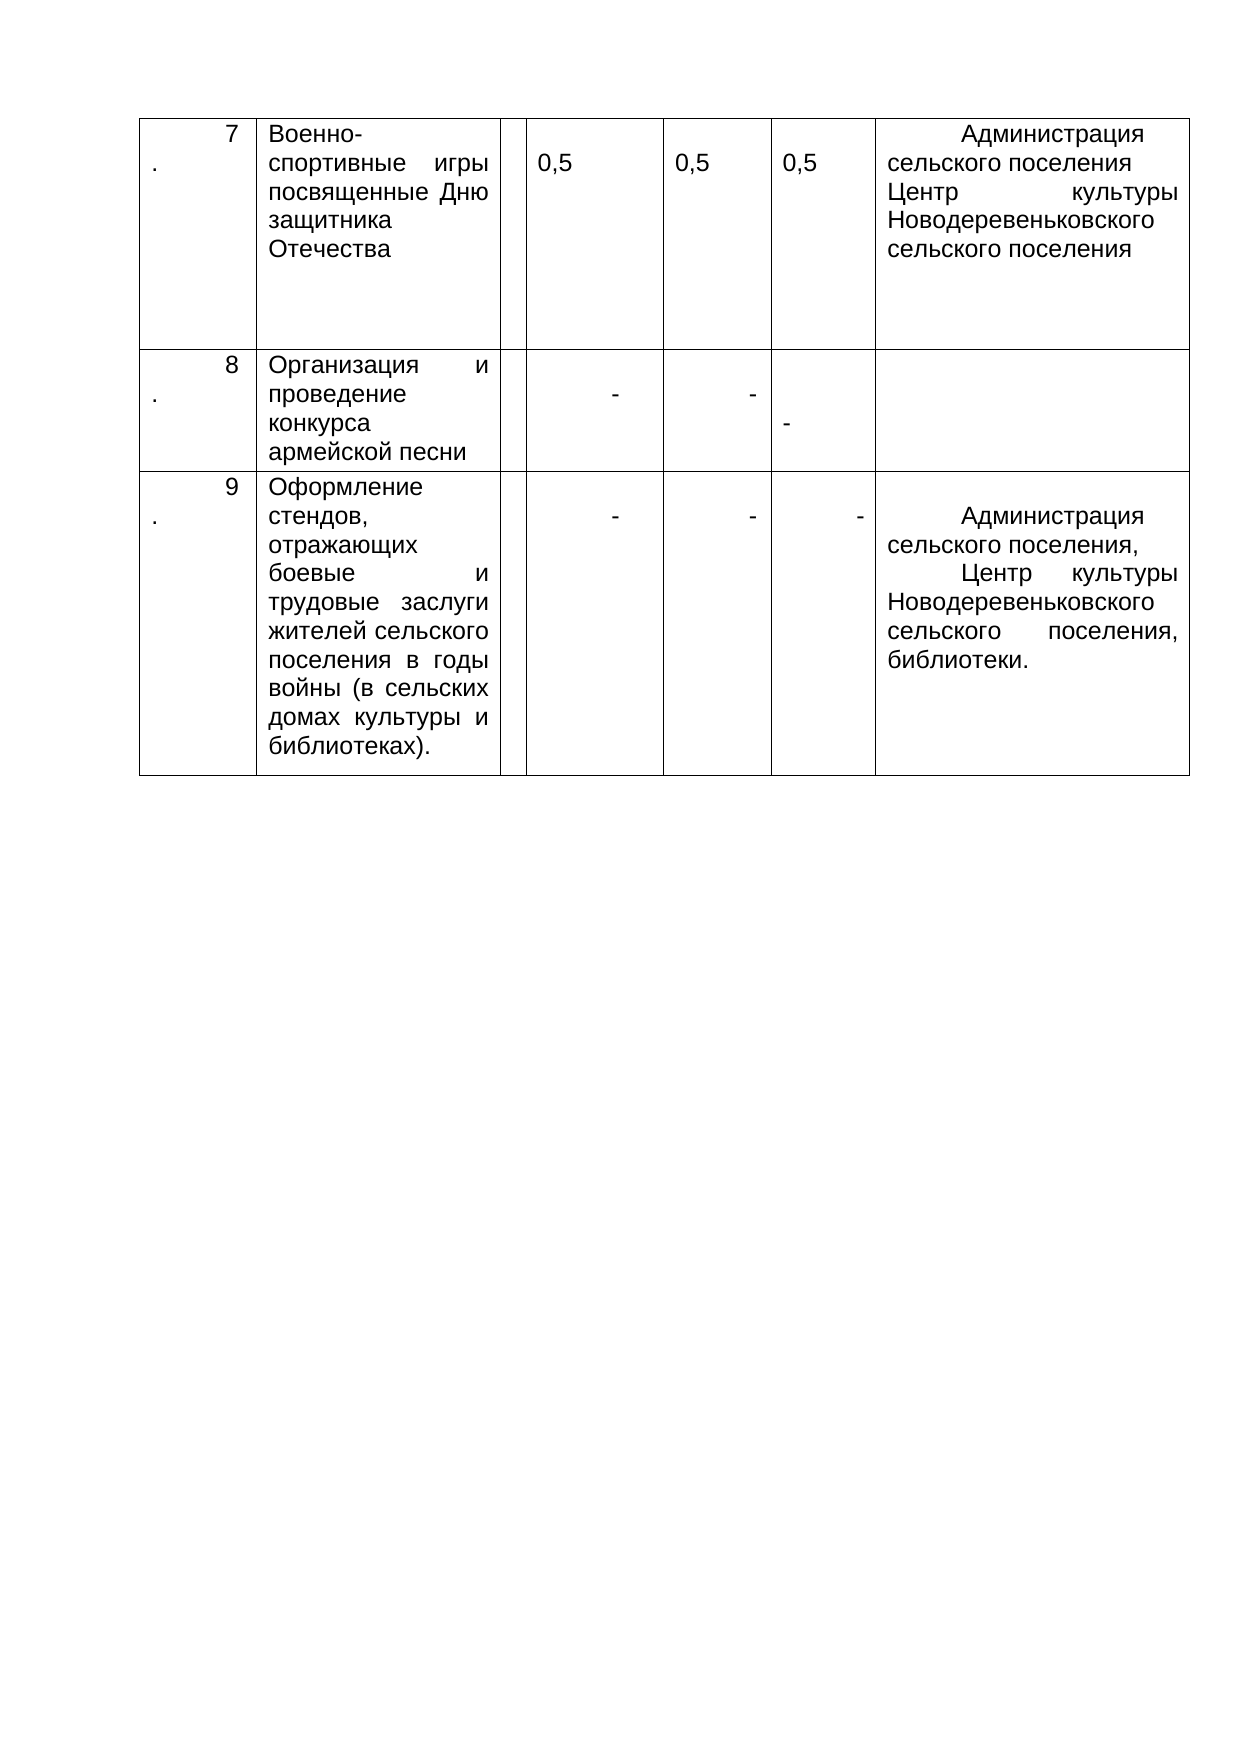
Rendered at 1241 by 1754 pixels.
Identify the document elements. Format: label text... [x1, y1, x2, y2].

table_cell [501, 350, 526, 471]
table_cell 7. [140, 119, 256, 349]
table_cell Администрация сельского поселения Центр культуры Новодеревеньковского сельского поселения [876, 119, 1189, 349]
table_cell - [664, 472, 771, 775]
table_cell - [772, 472, 875, 775]
table_cell [501, 472, 526, 775]
table_cell 0,5 [664, 119, 771, 349]
table_cell Организация и проведение конкурса армейской песни [257, 350, 500, 471]
table_cell - [772, 350, 875, 471]
table_cell [876, 350, 1189, 471]
table_cell - [527, 472, 663, 775]
table_cell Оформление стендов, отражающих боевые и трудовые заслуги жителей сельского поселения в годы войны (в сельских домах культуры и библиотеках). [257, 472, 500, 775]
table_cell Администрация сельского поселения, Центр культуры Новодеревеньковского сельского поселения, библиотеки. [876, 472, 1189, 775]
table_cell - [664, 350, 771, 471]
table_cell 8. [140, 350, 256, 471]
table_cell [501, 119, 526, 349]
table_cell 0,5 [527, 119, 663, 349]
table_cell - [527, 350, 663, 471]
table_cell 9. [140, 472, 256, 775]
table_cell 0,5 [772, 119, 875, 349]
table_cell Военно-спортивные игры посвященные Дню защитника Отечества [257, 119, 500, 349]
